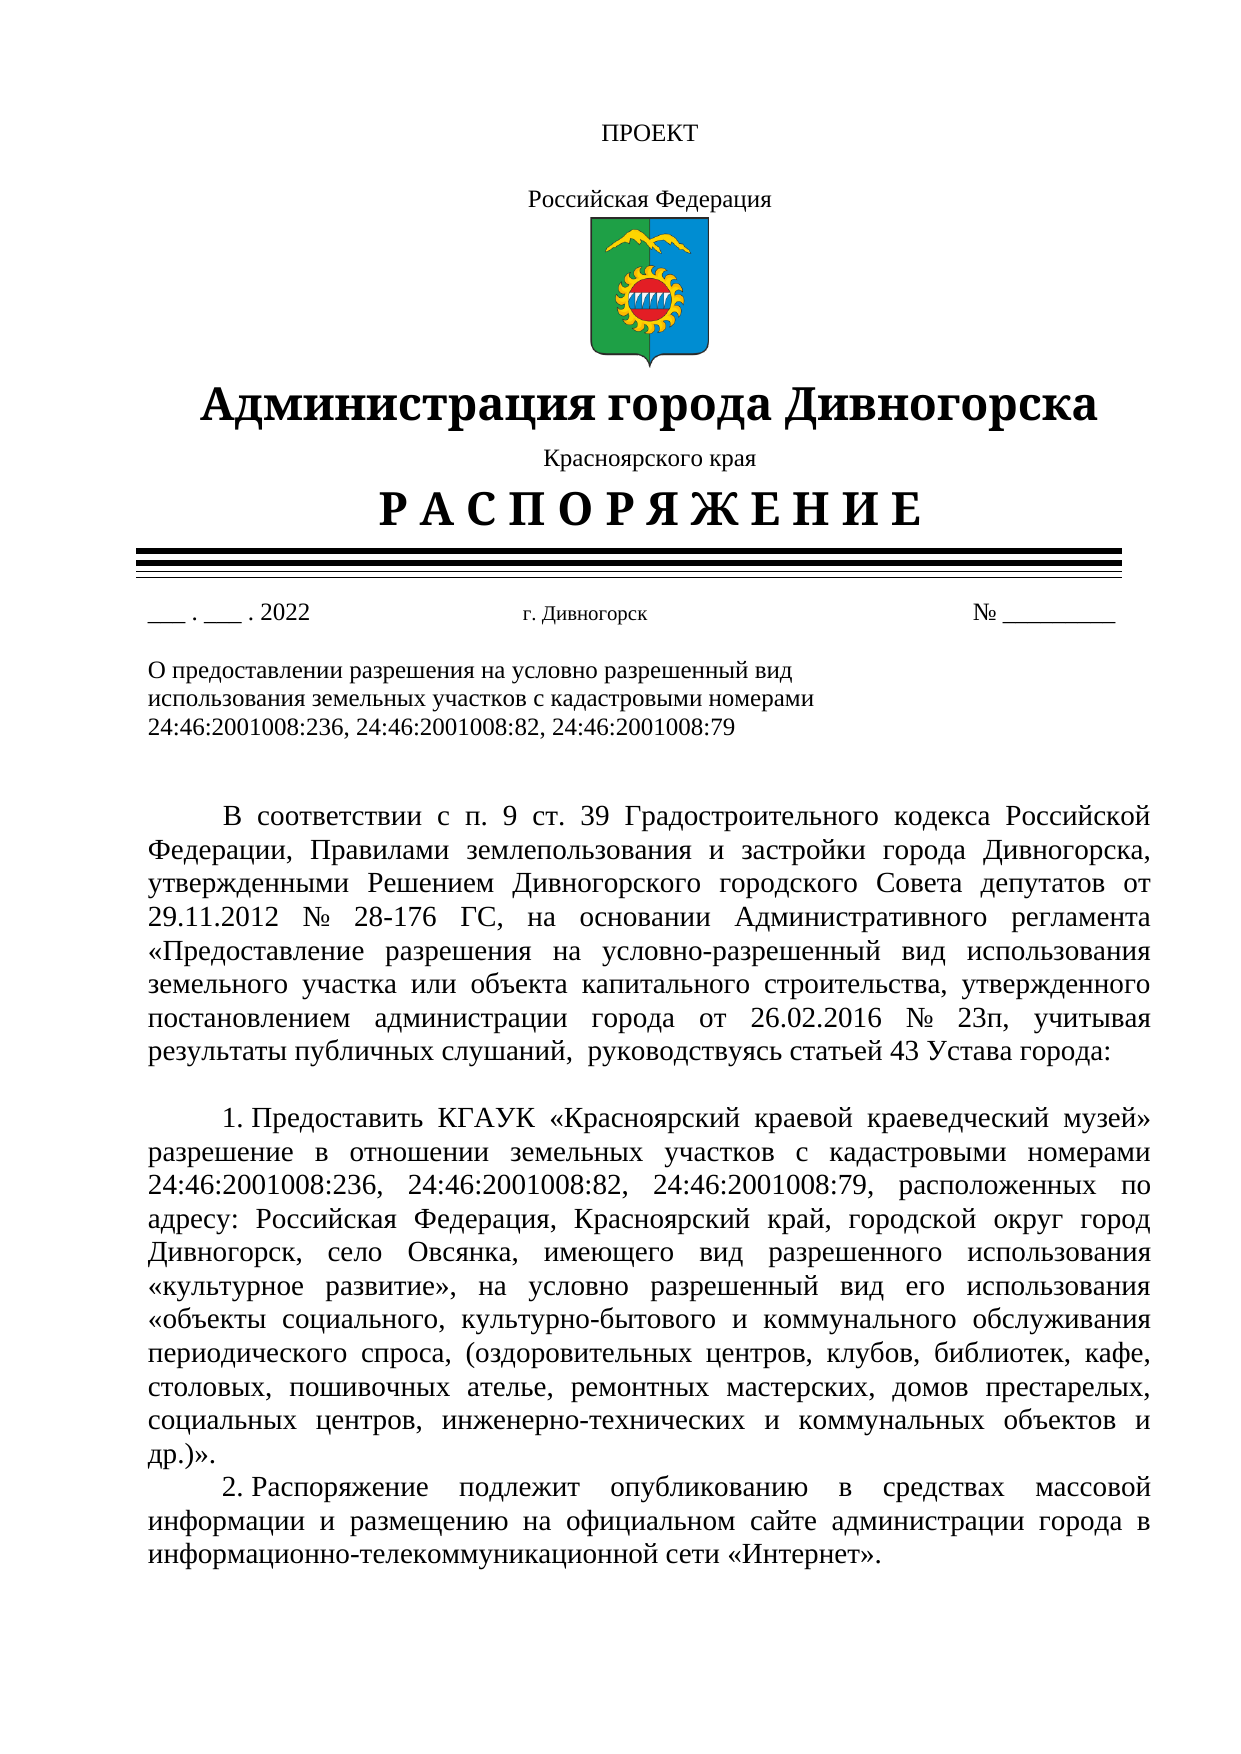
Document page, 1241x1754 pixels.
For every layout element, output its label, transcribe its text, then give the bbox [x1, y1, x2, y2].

list Распоряжение подлежит опубликованию в средствах массовой информации и размещению на официальном сайте администрации города в информационно-телекоммуникационной сети «Интернет». [148, 1469, 1152, 1570]
table_header [136, 554, 615, 560]
text 24:46:2001008:236, 24:46:2001008:82, 24:46:2001008:79 [148, 712, 1152, 741]
table_header [615, 554, 1122, 560]
list Предоставить КГАУК «Красноярский краевой краеведческий музей» разрешение в отношении земельных участков с кадастровыми номерами 24:46:2001008:236, 24:46:2001008:82, 24:46:2001008:79, расположенных по адресу: Российская Федерация, Красноярский край, городской округ город Дивногорск, село Овсянка, имеющего вид разрешенного использования «культурное развитие», на условно разрешенный вид его использования «объекты социального, культурно-бытового и коммунального обслуживания периодического спроса, (оздоровительных центров, клубов, библиотек, кафе, столовых, пошивочных ателье, ремонтных мастерских, домов престарелых, социальных центров, инженерно-технических и коммунальных объектов и др.)». [148, 1100, 1152, 1469]
picture [590, 217, 709, 368]
table_cell [615, 572, 1122, 577]
text Красноярского края [148, 443, 1152, 472]
subtitle Администрация города Дивногорска [148, 371, 1152, 434]
text О предоставлении разрешения на условно разрешенный вид [148, 655, 1152, 683]
table_header [136, 566, 615, 571]
table_cell [136, 572, 615, 577]
text ПРОЕКТ [148, 118, 1152, 147]
subtitle Р А С П О Р Я Ж Е Н И Е [148, 476, 1152, 538]
text Российская Федерация [148, 184, 1152, 213]
text использования земельных участков с кадастровыми номерами [148, 683, 1152, 712]
text В соответствии с п. 9 ст. 39 Градостроительного кодекса Российской Федерации, Правилами землепользования и застройки города Дивногорска, утвержденными Решением Дивногорского городского Совета депутатов от 29.11.2012 № 28-176 ГС, на основании Административного регламента «Предоставление разрешения на условно-разрешенный вид использования земельного участка или объекта капитального строительства, утвержденного постановлением администрации города от 26.02.2016 № 23п, учитывая результаты публичных слушаний, руководствуясь статьей 43 Устава города: [148, 798, 1152, 1067]
table_header [615, 566, 1122, 571]
text ___ . ___ . 2022 г. Дивногорск № _________ [148, 597, 1152, 626]
